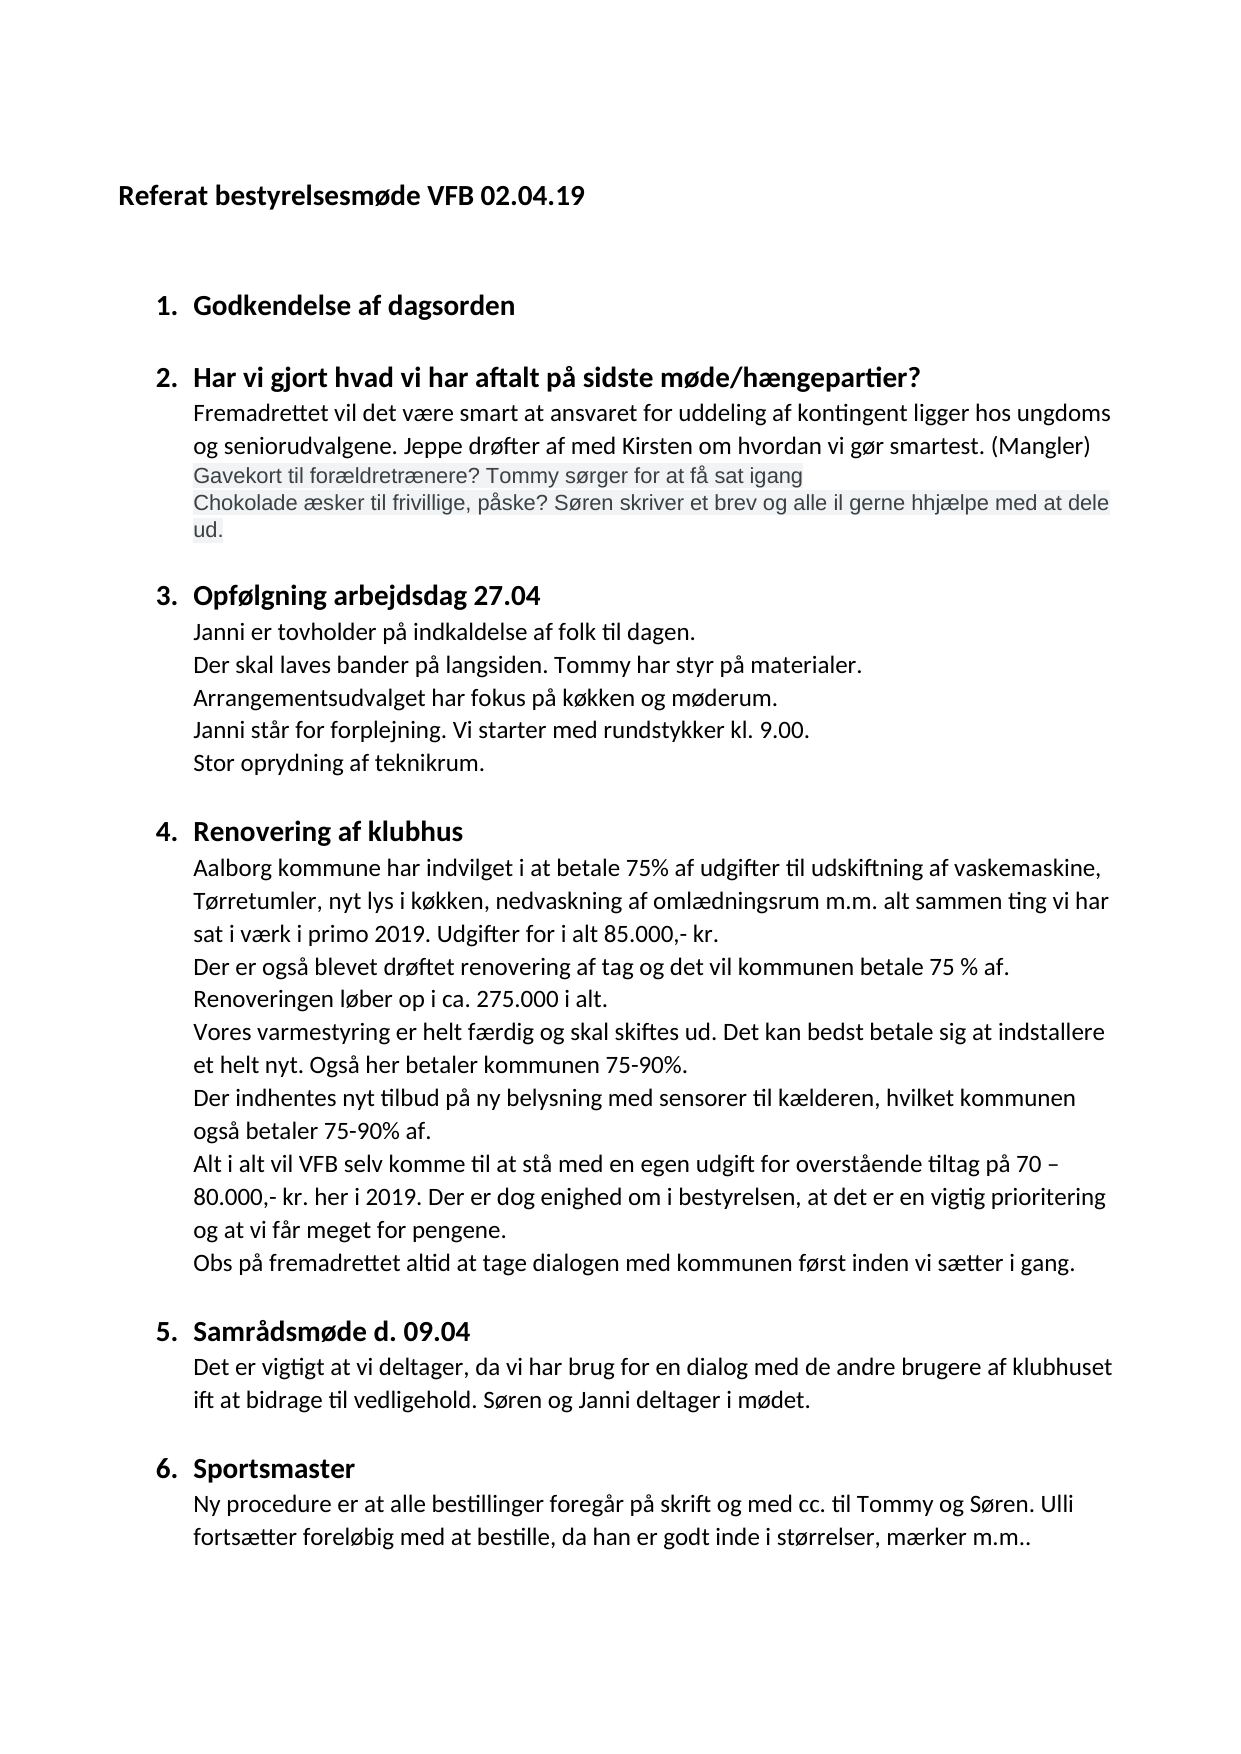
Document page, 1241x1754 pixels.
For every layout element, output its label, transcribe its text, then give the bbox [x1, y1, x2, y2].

list Stor oprydning af teknikrum. [193, 748, 1122, 778]
list Der skal laves bander på langsiden. Tommy har styr på materialer. [193, 649, 1122, 679]
list Samrådsmøde d. 09.04 [156, 1313, 1122, 1348]
list Janni er tovholder på indkaldelse af folk til dagen. [193, 616, 1122, 646]
list Der indhentes nyt tilbud på ny belysning med sensorer til kælderen, hvilket kommunen også betaler 75-90% af. [193, 1082, 1122, 1146]
list Der er også blevet drøftet renovering af tag og det vil kommunen betale 75 % af. Renoveringen løber op i ca. 275.000 i alt. [193, 951, 1122, 1014]
list Godkendelse af dagsorden [156, 287, 1122, 323]
list Opfølgning arbejdsdag 27.04 [156, 577, 1122, 613]
list Har vi gjort hvad vi har aftalt på sidste møde/hængepartier? [156, 359, 1122, 394]
list Gavekort til forældretrænere? Tommy sørger for at få sat igang Chokolade æsker til frivillige, påske? Søren skriver et brev og alle il gerne hhjælpe med at dele ud. [193, 463, 1122, 543]
list Aalborg kommune har indvilget i at betale 75% af udgifter til udskiftning af vaskemaskine, Tørretumler, nyt lys i køkken, nedvaskning af omlædningsrum m.m. alt sammen ting vi har sat i værk i primo 2019. Udgifter for i alt 85.000,- kr. [193, 852, 1122, 948]
list Obs på fremadrettet altid at tage dialogen med kommunen først inden vi sætter i gang. [193, 1247, 1122, 1277]
list Fremadrettet vil det være smart at ansvaret for uddeling af kontingent ligger hos ungdoms og seniorudvalgene. Jeppe drøfter af med Kirsten om hvordan vi gør smartest. (Mangler) [193, 397, 1122, 461]
list Alt i alt vil VFB selv komme til at stå med en egen udgift for overstående tiltag på 70 – 80.000,- kr. her i 2019. Der er dog enighed om i bestyrelsen, at det er en vigtig prioritering og at vi får meget for pengene. [193, 1148, 1122, 1244]
list Arrangementsudvalget har fokus på køkken og møderum. [193, 682, 1122, 712]
list Renovering af klubhus [156, 813, 1122, 849]
list Sportsmaster [156, 1450, 1122, 1486]
list Det er vigtigt at vi deltager, da vi har brug for en dialog med de andre brugere af klubhuset ift at bidrage til vedligehold. Søren og Janni deltager i mødet. [193, 1351, 1122, 1414]
list Janni står for forplejning. Vi starter med rundstykker kl. 9.00. [193, 715, 1122, 745]
list Ny procedure er at alle bestillinger foregår på skrift og med cc. til Tommy og Søren. Ulli fortsætter foreløbig med at bestille, da han er godt inde i størrelser, mærker m.m.. [193, 1488, 1122, 1552]
list Vores varmestyring er helt færdig og skal skiftes ud. Det kan bedst betale sig at indstallere et helt nyt. Også her betaler kommunen 75-90%. [193, 1016, 1122, 1080]
text Referat bestyrelsesmøde VFB 02.04.19 [118, 177, 1122, 213]
